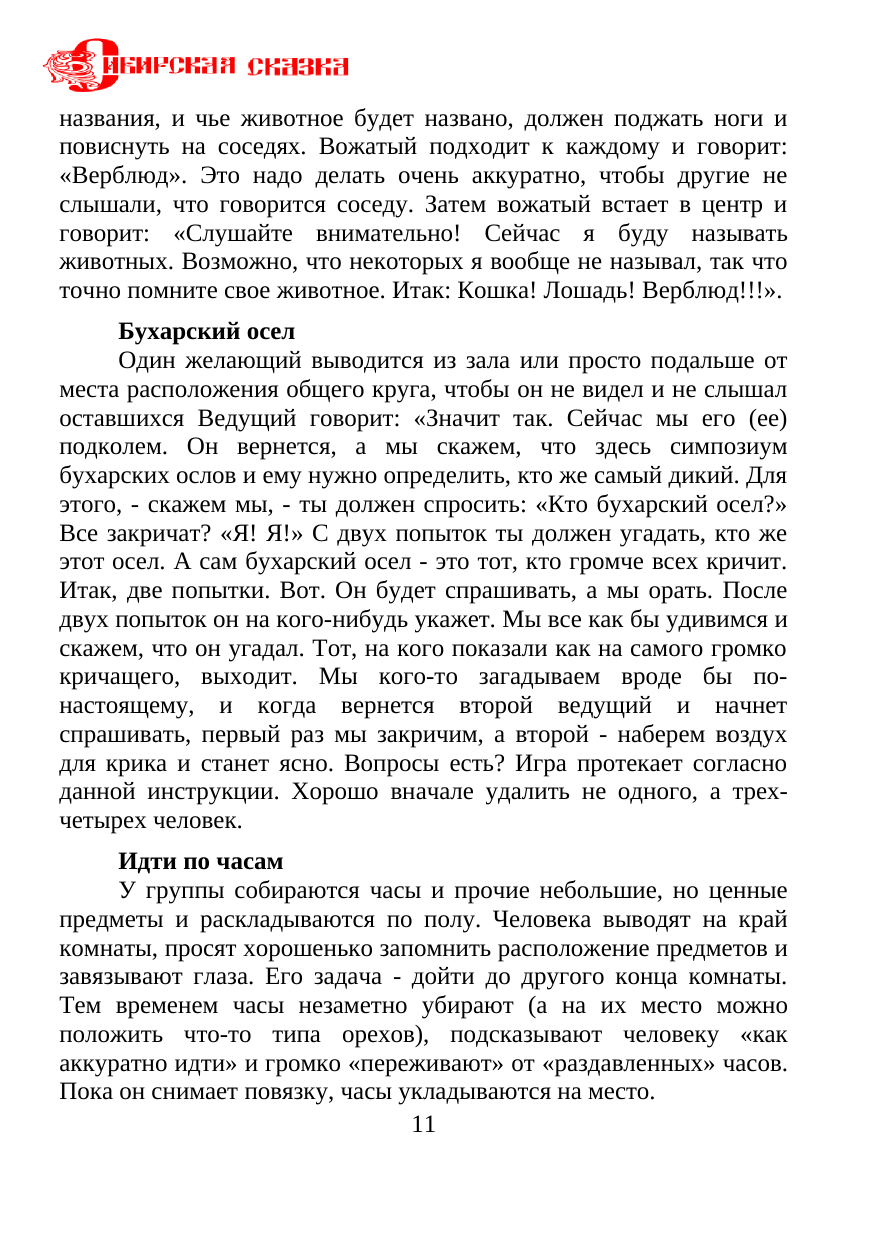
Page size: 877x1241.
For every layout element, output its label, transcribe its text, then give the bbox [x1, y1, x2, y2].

text Бухарский осел [59, 316, 788, 345]
picture [31, 25, 356, 96]
text Один желающий выводится из зала или просто подальше от места расположения общего круга, чтобы он не видел и не слышал оставшихся Ведущий говорит: «Значит так. Сейчас мы его (ее) подколем. Он вернется, а мы скажем, что здесь симпозиум бухарских ослов и ему нужно определить, кто же самый дикий. Для этого, - скажем мы, - ты должен спросить: «Кто бухарский осел?» Все закричат? «Я! Я!» С двух попыток ты должен угадать, кто же этот осел. А сам бухарский осел - это тот, кто громче всех кричит. Итак, две попытки. Вот. Он будет спрашивать, а мы орать. После двух попыток он на кого-нибудь укажет. Мы все как бы удивимся и скажем, что он угадал. Тот, на кого показали как на самого громко кричащего, выходит. Мы кого-то загадываем вроде бы по-настоящему, и когда вернется второй ведущий и начнет спрашивать, первый раз мы закричим, а второй - наберем воздух для крика и станет ясно. Вопросы есть? Игра протекает согласно данной инструкции. Хорошо вначале удалить не одного, а трех-четырех человек. [59, 345, 788, 834]
subtitle Идти по часам [59, 846, 788, 875]
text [59, 103, 788, 304]
text У группы собираются часы и прочие небольшие, но ценные предметы и раскладываются по полу. Человека выводят на край комнаты, просят хорошенько запомнить расположение предметов и завязывают глаза. Его задача - дойти до другого конца комнаты. Тем временем часы незаметно убирают (а на их место можно положить что-то типа орехов), подсказывают человеку «как аккуратно идти» и громко «переживают» от «раздавленных» часов. Пока он снимает повязку, часы укладываются на место. [59, 875, 788, 1105]
